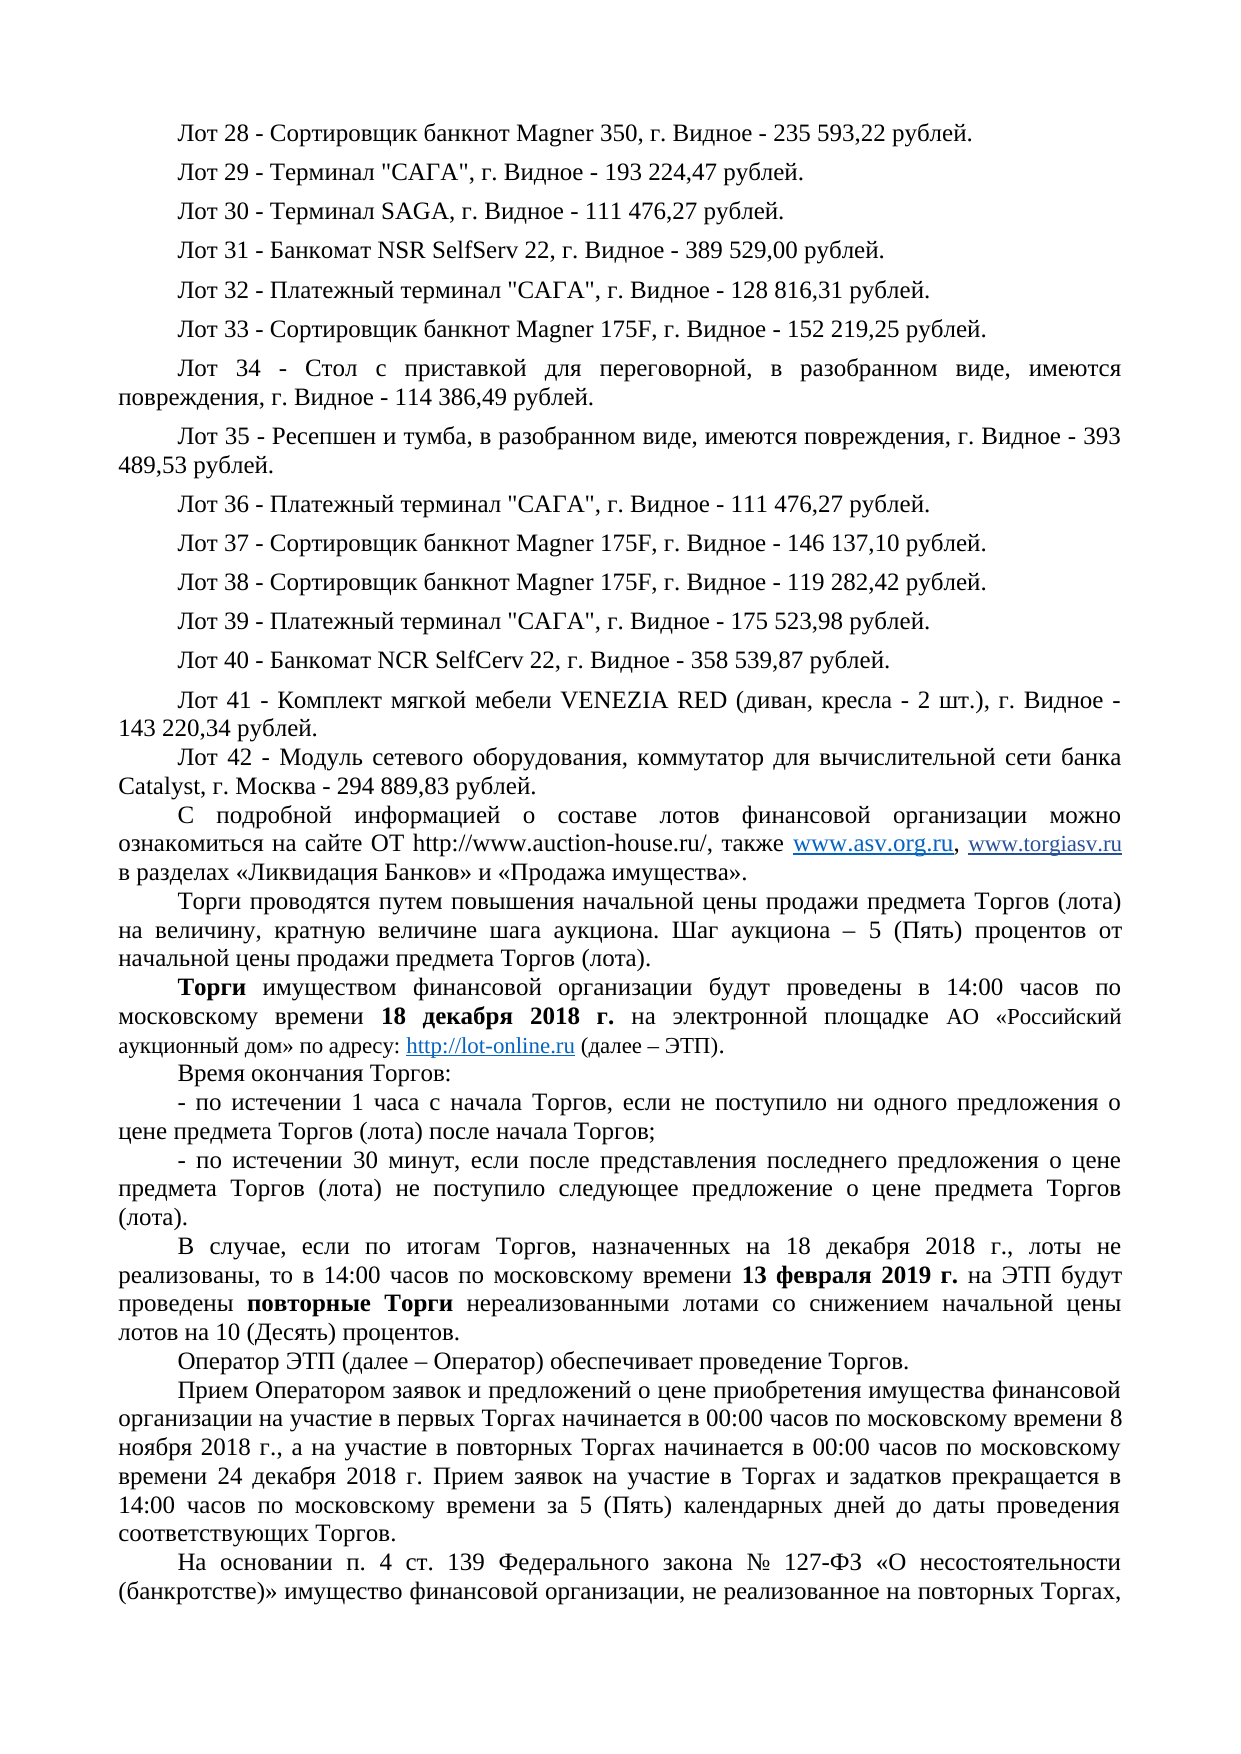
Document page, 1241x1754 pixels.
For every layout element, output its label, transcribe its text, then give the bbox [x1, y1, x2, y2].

text Лот 40 - Банкомат NCR SelfCerv 22, г. Видное - 358 539,87 рублей. [118, 646, 1122, 674]
text - по истечении 1 часа с начала Торгов, если не поступило ни одного предложения о цене предмета Торгов (лота) после начала Торгов; [118, 1087, 1122, 1145]
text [118, 1547, 1122, 1605]
text Лот 28 - Сортировщик банкнот Magner 350, г. Видное - 235 593,22 рублей. [118, 118, 1122, 147]
text Оператор ЭТП (далее – Оператор) обеспечивает проведение Торгов. [118, 1346, 1122, 1375]
text Лот 35 - Ресепшен и тумба, в разобранном виде, имеются повреждения, г. Видное - 393 489,53 рублей. [118, 421, 1122, 478]
text Прием Оператором заявок и предложений о цене приобретения имущества финансовой организации на участие в первых Торгах начинается в 00:00 часов по московскому времени 8 ноября 2018 г., а на участие в повторных Торгах начинается в 00:00 часов по московскому времени 24 декабря 2018 г. Прием заявок на участие в Торгах и задатков прекращается в 14:00 часов по московскому времени за 5 (Пять) календарных дней до даты проведения соответствующих Торгов. [118, 1375, 1122, 1547]
text В случае, если по итогам Торгов, назначенных на 18 декабря 2018 г., лоты не реализованы, то в 14:00 часов по московскому времени 13 февраля 2019 г. на ЭТП будут проведены повторные Торги нереализованными лотами со снижением начальной цены лотов на 10 (Десять) процентов. [118, 1231, 1122, 1346]
text Лот 34 - Стол с приставкой для переговорной, в разобранном виде, имеются повреждения, г. Видное - 114 386,49 рублей. [118, 353, 1122, 411]
text Лот 42 - Модуль сетевого оборудования, коммутатор для вычислительной сети банка Catalyst, г. Москва - 294 889,83 рублей. [118, 742, 1122, 800]
text Торги проводятся путем повышения начальной цены продажи предмета Торгов (лота) на величину, кратную величине шага аукциона. Шаг аукциона – 5 (Пять) процентов от начальной цены продажи предмета Торгов (лота). [118, 886, 1122, 972]
text С подробной информацией о составе лотов финансовой организации можно ознакомиться на сайте ОТ http://www.auction-house.ru/, также www.asv.org.ru, www.torgiasv.ru в разделах «Ликвидация Банков» и «Продажа имущества». [118, 800, 1122, 886]
text Лот 41 - Комплект мягкой мебели VENEZIA RED (диван, кресла - 2 шт.), г. Видное - 143 220,34 рублей. [118, 685, 1122, 742]
text Лот 31 - Банкомат NSR SelfServ 22, г. Видное - 389 529,00 рублей. [118, 236, 1122, 264]
text Лот 38 - Сортировщик банкнот Magner 175F, г. Видное - 119 282,42 рублей. [118, 567, 1122, 596]
text Лот 37 - Сортировщик банкнот Magner 175F, г. Видное - 146 137,10 рублей. [118, 528, 1122, 557]
text Лот 39 - Платежный терминал "САГА", г. Видное - 175 523,98 рублей. [118, 606, 1122, 635]
text Торги имуществом финансовой организации будут проведены в 14:00 часов по московскому времени 18 декабря 2018 г. на электронной площадке АО «Российский аукционный дом» по адресу: http://lot-online.ru (далее – ЭТП). [118, 972, 1122, 1058]
text - по истечении 30 минут, если после представления последнего предложения о цене предмета Торгов (лота) не поступило следующее предложение о цене предмета Торгов (лота). [118, 1145, 1122, 1231]
text Лот 29 - Терминал "САГА", г. Видное - 193 224,47 рублей. [118, 157, 1122, 186]
text Лот 33 - Сортировщик банкнот Magner 175F, г. Видное - 152 219,25 рублей. [118, 314, 1122, 343]
text Время окончания Торгов: [118, 1058, 1122, 1087]
text Лот 36 - Платежный терминал "САГА", г. Видное - 111 476,27 рублей. [118, 489, 1122, 518]
text Лот 30 - Терминал SAGA, г. Видное - 111 476,27 рублей. [118, 196, 1122, 225]
text Лот 32 - Платежный терминал "САГА", г. Видное - 128 816,31 рублей. [118, 275, 1122, 303]
